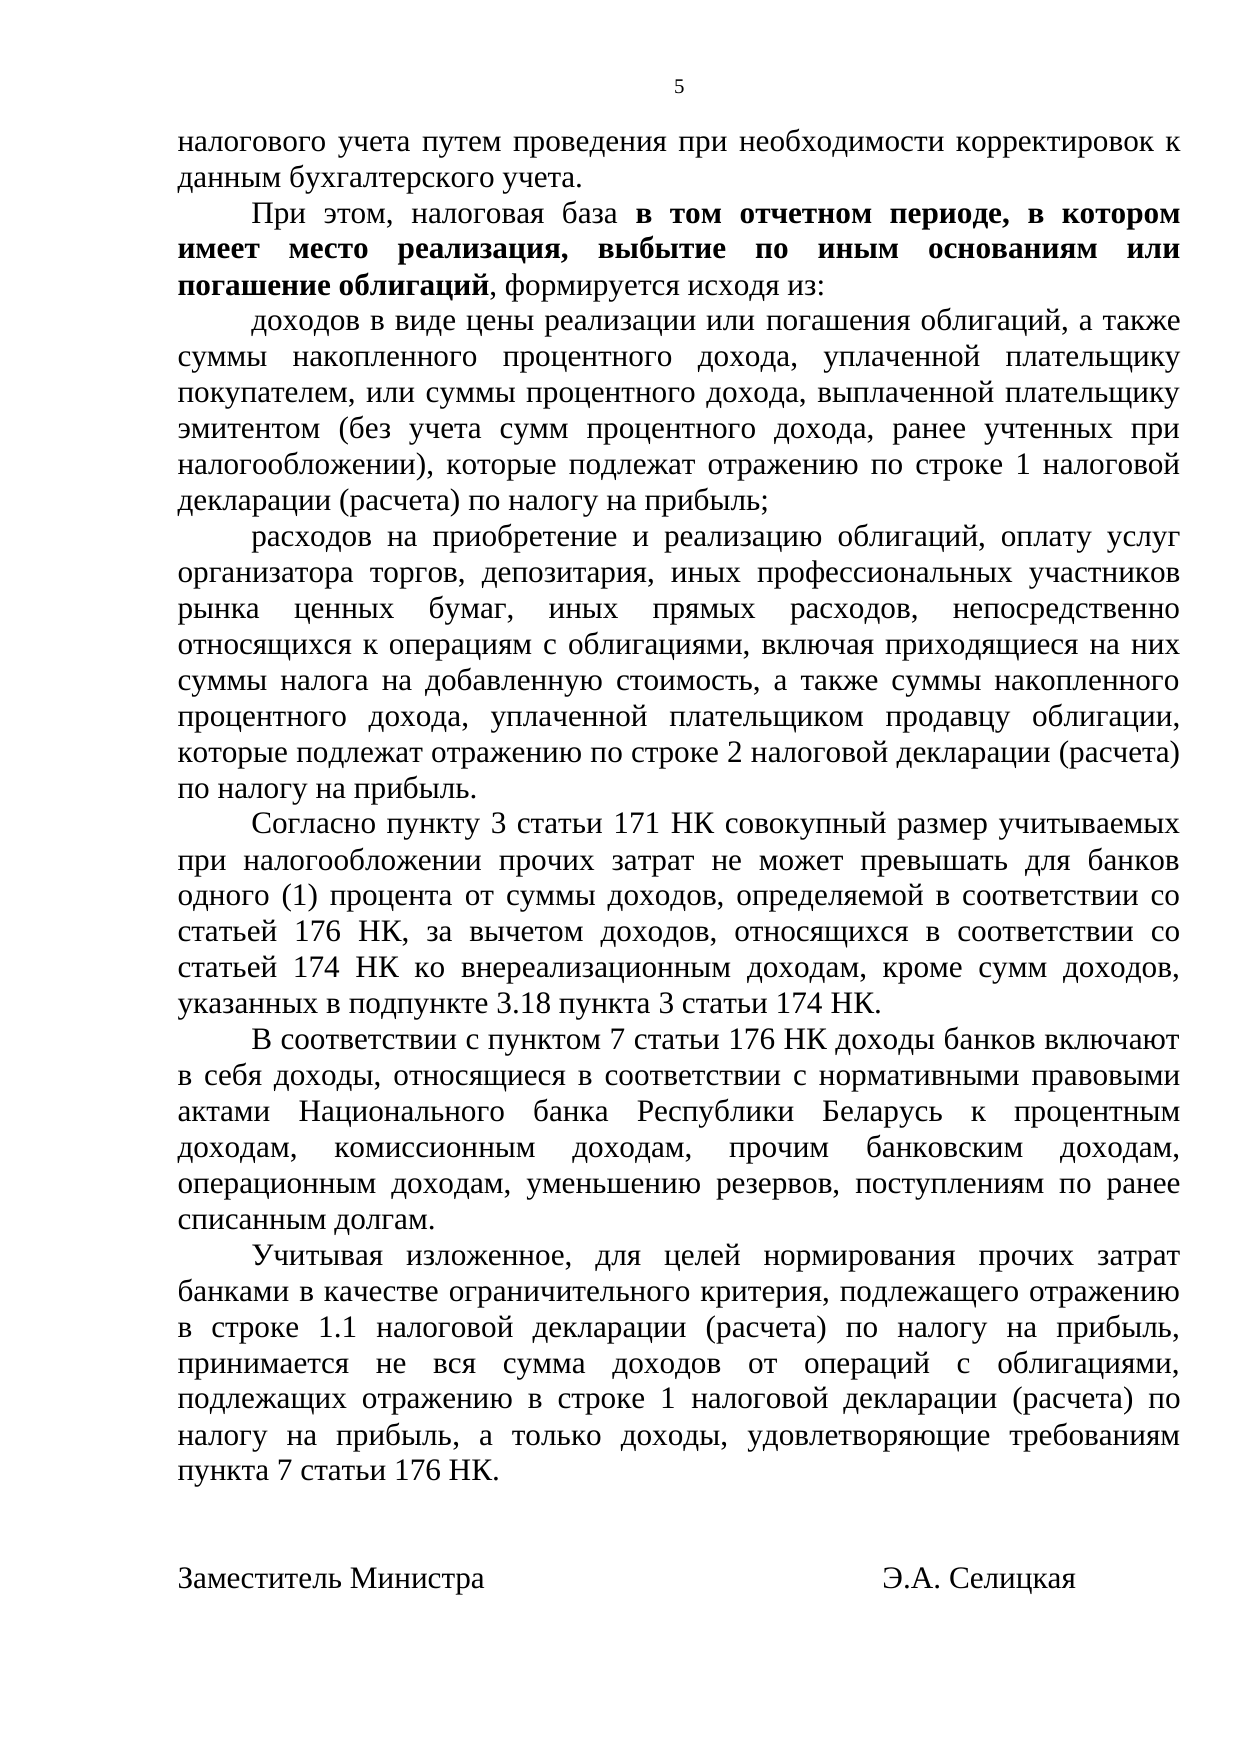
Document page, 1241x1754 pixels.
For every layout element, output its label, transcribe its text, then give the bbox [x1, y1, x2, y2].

text доходов в виде цены реализации или погашения облигаций, а также суммы накопленного процентного дохода, уплаченной плательщику покупателем, или суммы процентного дохода, выплаченной плательщику эмитентом (без учета сумм процентного дохода, ранее учтенных при налогообложении), которые подлежат отражению по строке 1 налоговой декларации (расчета) по налогу на прибыль; [177, 302, 1181, 517]
text При этом, налоговая база в том отчетном периоде, в котором имеет место реализация, выбытие по иным основаниям или погашение облигаций, формируется исходя из: [177, 194, 1181, 302]
text Согласно пункту 3 статьи 171 НК совокупный размер учитываемых при налогообложении прочих затрат не может превышать для банков одного (1) процента от суммы доходов, определяемой в соответствии со статьей 176 НК, за вычетом доходов, относящихся в соответствии со статьей 174 НК ко внереализационным доходам, кроме сумм доходов, указанных в подпункте 3.18 пункта 3 статьи 174 НК. [177, 805, 1181, 1020]
text расходов на приобретение и реализацию облигаций, оплату услуг организатора торгов, депозитария, иных профессиональных участников рынка ценных бумаг, иных прямых расходов, непосредственно относящихся к операциям с облигациями, включая приходящиеся на них суммы налога на добавленную стоимость, а также суммы накопленного процентного дохода, уплаченной плательщиком продавцу облигации, которые подлежат отражению по строке 2 налоговой декларации (расчета) по налогу на прибыль. [177, 517, 1181, 805]
text Учитывая изложенное, для целей нормирования прочих затрат банками в качестве ограничительного критерия, подлежащего отражению в строке 1.1 налоговой декларации (расчета) по налогу на прибыль, принимается не вся сумма доходов от операций с облигациями, подлежащих отражению в строке 1 налоговой декларации (расчета) по налогу на прибыль, а только доходы, удовлетворяющие требованиям пункта 7 статьи 176 НК. [177, 1236, 1181, 1488]
text Заместитель Министра Э.А. Селицкая [177, 1559, 1181, 1595]
text В соответствии с пунктом 7 статьи 176 НК доходы банков включают в себя доходы, относящиеся в соответствии с нормативными правовыми актами Национального банка Республики Беларусь к процентным доходам, комиссионным доходам, прочим банковским доходам, операционным доходам, уменьшению резервов, поступлениям по ранее списанным долгам. [177, 1020, 1181, 1236]
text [177, 122, 1181, 194]
